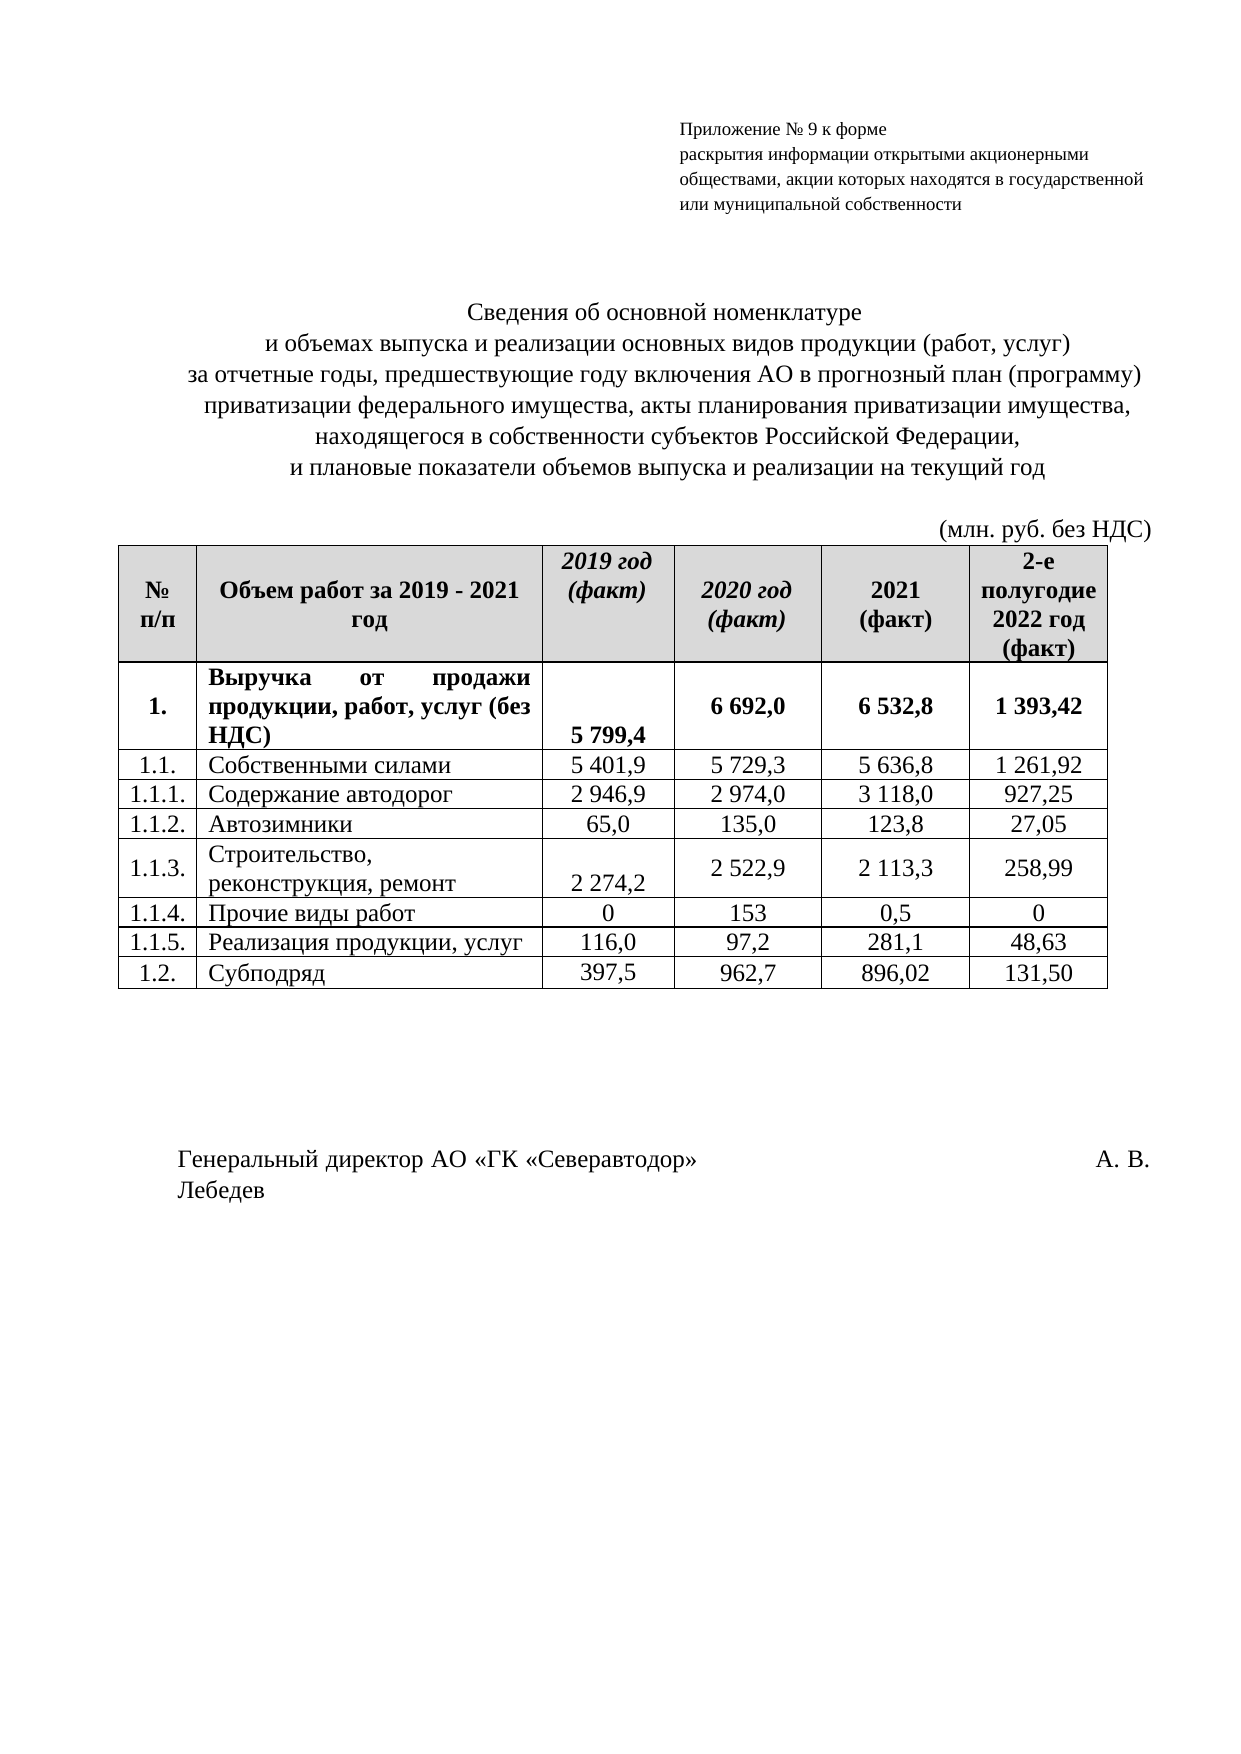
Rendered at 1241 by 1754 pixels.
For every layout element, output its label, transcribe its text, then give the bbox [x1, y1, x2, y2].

table_cell 131,50 [970, 957, 1107, 988]
table_cell 6 692,0 [675, 663, 821, 749]
table_header Объем работ за 2019 - 2021 год [197, 546, 542, 661]
table_cell 397,5 [543, 957, 674, 988]
table_header 2020 год (факт) [675, 546, 821, 661]
table_cell 135,0 [675, 809, 821, 838]
text за отчетные годы, предшествующие году включения АО в прогнозный план (программу) [177, 359, 1152, 388]
table_cell 896,02 [822, 957, 969, 988]
table_cell Автозимники [197, 809, 542, 838]
table_cell 65,0 [543, 809, 674, 838]
table_cell 48,63 [970, 928, 1107, 956]
table_cell Прочие виды работ [197, 898, 542, 926]
table_cell 5 636,8 [822, 750, 969, 778]
table_cell 1.1.1. [119, 780, 196, 808]
table_cell 123,8 [822, 809, 969, 838]
text раскрытия информации открытыми акционерными [679, 143, 1152, 164]
table_cell 5 799,4 [543, 663, 674, 749]
text Генеральный директор АО «ГК «Северавтодор» А. В. Лебедев [177, 1144, 1152, 1204]
table_cell 2 946,9 [543, 780, 674, 808]
table_cell 1.1. [119, 750, 196, 778]
table_cell Содержание автодорог [197, 780, 542, 808]
table_cell 97,2 [675, 928, 821, 956]
table_cell 0 [970, 898, 1107, 926]
table_cell Реализация продукции, услуг [197, 928, 542, 956]
table_header № п/п [119, 546, 196, 661]
table_cell 27,05 [970, 809, 1107, 838]
table_cell 2 113,3 [822, 839, 969, 897]
table_cell 0 [543, 898, 674, 926]
table_cell 0,5 [822, 898, 969, 926]
text Сведения об основной номенклатуре [177, 297, 1152, 326]
table_header 2-е полугодие 2022 год (факт) [970, 546, 1107, 661]
table_cell 1.1.4. [119, 898, 196, 926]
table_cell 1 393,42 [970, 663, 1107, 749]
table_cell 1.2. [119, 957, 196, 988]
table_cell 1. [119, 663, 196, 749]
table_cell 2 274,2 [543, 839, 674, 897]
table_cell 5 729,3 [675, 750, 821, 778]
table_cell 281,1 [822, 928, 969, 956]
table_cell 1.1.3. [119, 839, 196, 897]
table_cell 116,0 [543, 928, 674, 956]
table_cell Строительство, реконструкция, ремонт [197, 839, 542, 897]
text и плановые показатели объемов выпуска и реализации на текущий год [177, 452, 1152, 481]
table_cell 2 522,9 [675, 839, 821, 897]
table_cell 1.1.5. [119, 928, 196, 956]
table_cell 962,7 [675, 957, 821, 988]
table_cell 258,99 [970, 839, 1107, 897]
table_cell Выручка от продажи продукции, работ, услуг (без НДС) [197, 663, 542, 749]
table_cell 927,25 [970, 780, 1107, 808]
text (млн. руб. без НДС) [177, 514, 1152, 543]
table_cell 3 118,0 [822, 780, 969, 808]
table_cell 1 261,92 [970, 750, 1107, 778]
text и объемах выпуска и реализации основных видов продукции (работ, услуг) [177, 328, 1152, 357]
table_cell 1.1.2. [119, 809, 196, 838]
table_cell Субподряд [197, 957, 542, 988]
text Приложение № 9 к форме [679, 118, 1152, 140]
table_cell 5 401,9 [543, 750, 674, 778]
text приватизации федерального имущества, акты планирования приватизации имущества, [177, 390, 1152, 419]
table_cell Собственными силами [197, 750, 542, 778]
table_header 2021 (факт) [822, 546, 969, 661]
text обществами, акции которых находятся в государственной [679, 168, 1152, 189]
table_cell 2 974,0 [675, 780, 821, 808]
table_cell 6 532,8 [822, 663, 969, 749]
text находящегося в собственности субъектов Российской Федерации, [177, 421, 1152, 450]
table_header 2019 год (факт) [543, 546, 674, 661]
table_cell 153 [675, 898, 821, 926]
text или муниципальной собственности [679, 192, 1152, 214]
